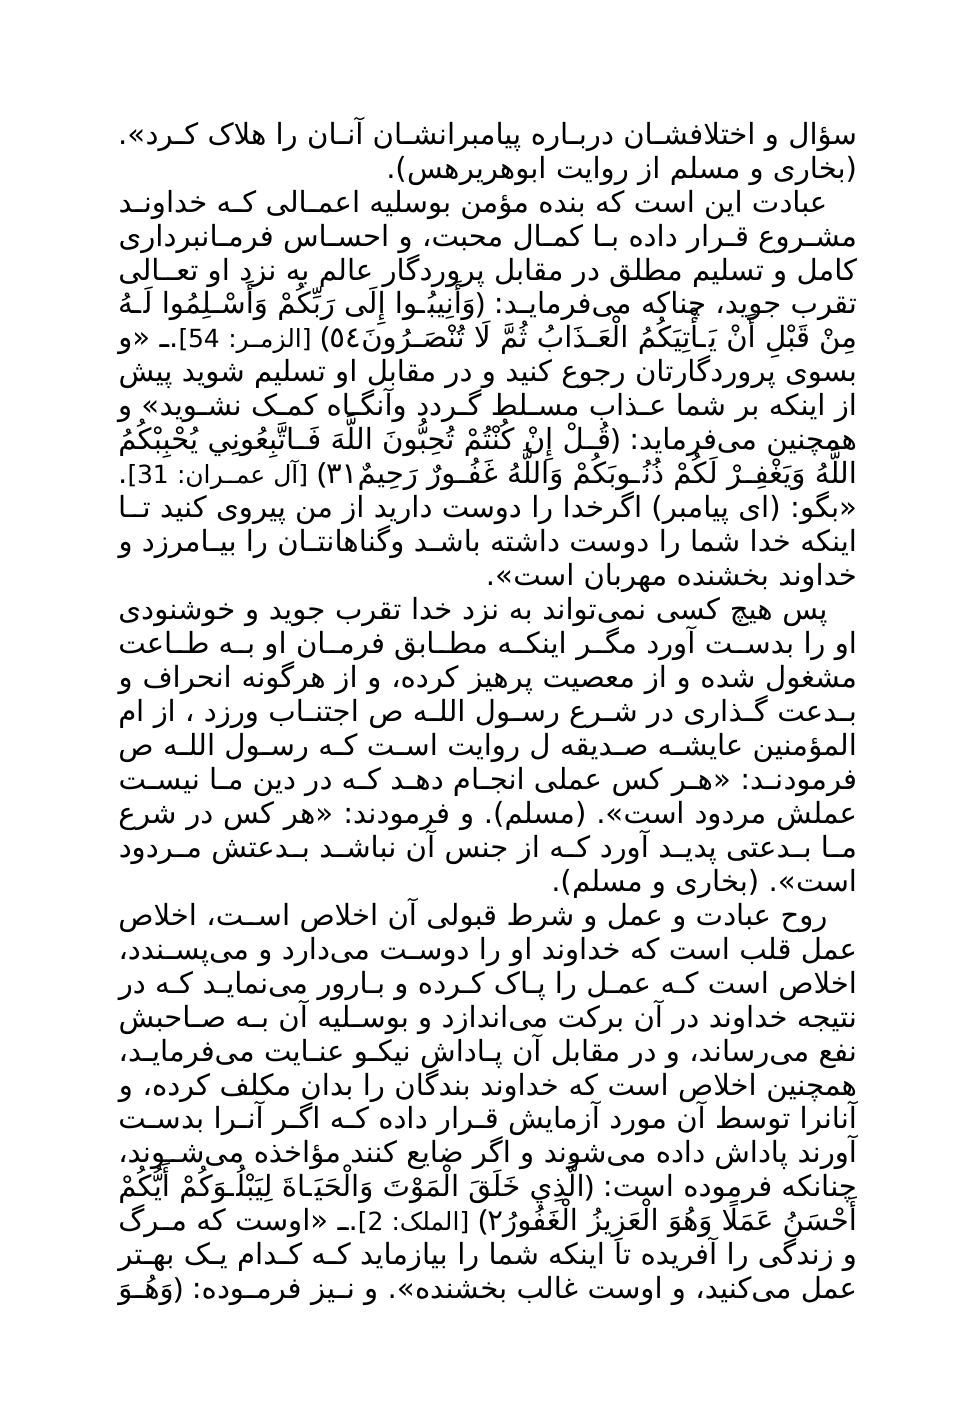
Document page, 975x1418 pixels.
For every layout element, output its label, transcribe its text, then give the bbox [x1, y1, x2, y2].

subtitle عبادت این است که بنده مؤمن بوسلیه اعمالى که خداوند مشروع قرار داده با کمال محبت، و احساس فرمانبردارى کامل و تسلیم مطلق در مقابل پروردگار عالم به نزد او تعالى تقرب جوید، چناکه مى‌فرماید: ﴿وَأَنِيبُوا إِلَى رَبِّكُمْ وَأَسْلِمُوا لَهُ مِنْ قَبْلِ أَنْ يَأْتِيَكُمُ الْعَذَابُ ثُمَّ لَا تُنْصَرُونَ٥٤﴾ [الزمر: 54]. «و بسوى پروردگارتان رجوع کنید و در مقابل او تسلیم شوید پیش از اینکه بر شما عذاب مسلط گردد وآنگاه کمک نشوید» و همچنین مى‌فرماید: ﴿قُلْ إِنْ كُنْتُمْ تُحِبُّونَ اللَّهَ فَاتَّبِعُونِي يُحْبِبْكُمُ اللَّهُ وَيَغْفِرْ لَكُمْ ذُنُوبَكُمْ وَاللَّهُ غَفُورٌ رَحِيمٌ٣١﴾ [آل عمران: 31]. «بگو: (اى پیامبر) اگرخدا را دوست دارید از من پیروى کنید تا اینکه خدا شما را دوست داشته باشد وگناهانتان را بیامرزد و خداوند بخشنده مهربان است». [118, 185, 857, 592]
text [118, 898, 857, 1306]
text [118, 117, 857, 185]
text پس هیچ کسى نمى‌تواند به نزد خدا تقرب جوید و خوشنودى او را بدست آورد مگر اینکه مطابق فرمان او به طاعت مشغول شده و از معصیت پرهیز کرده، و از هرگونه انحراف و بدعت گذارى در شرع رسول الله ص اجتناب ورزد ، از ام المؤمنین عایشه صدیقه ل روایت است که رسول الله ص فرمودند: «هر کس عملى انجام دهد که در دین ما نیست عملش مردود است». (مسلم). و فرمودند: «هر کس در شرع ما بدعتى پدید آورد که از جنس آن نباشد بدعتش مردود است». (بخارى و مسلم). [118, 592, 857, 898]
